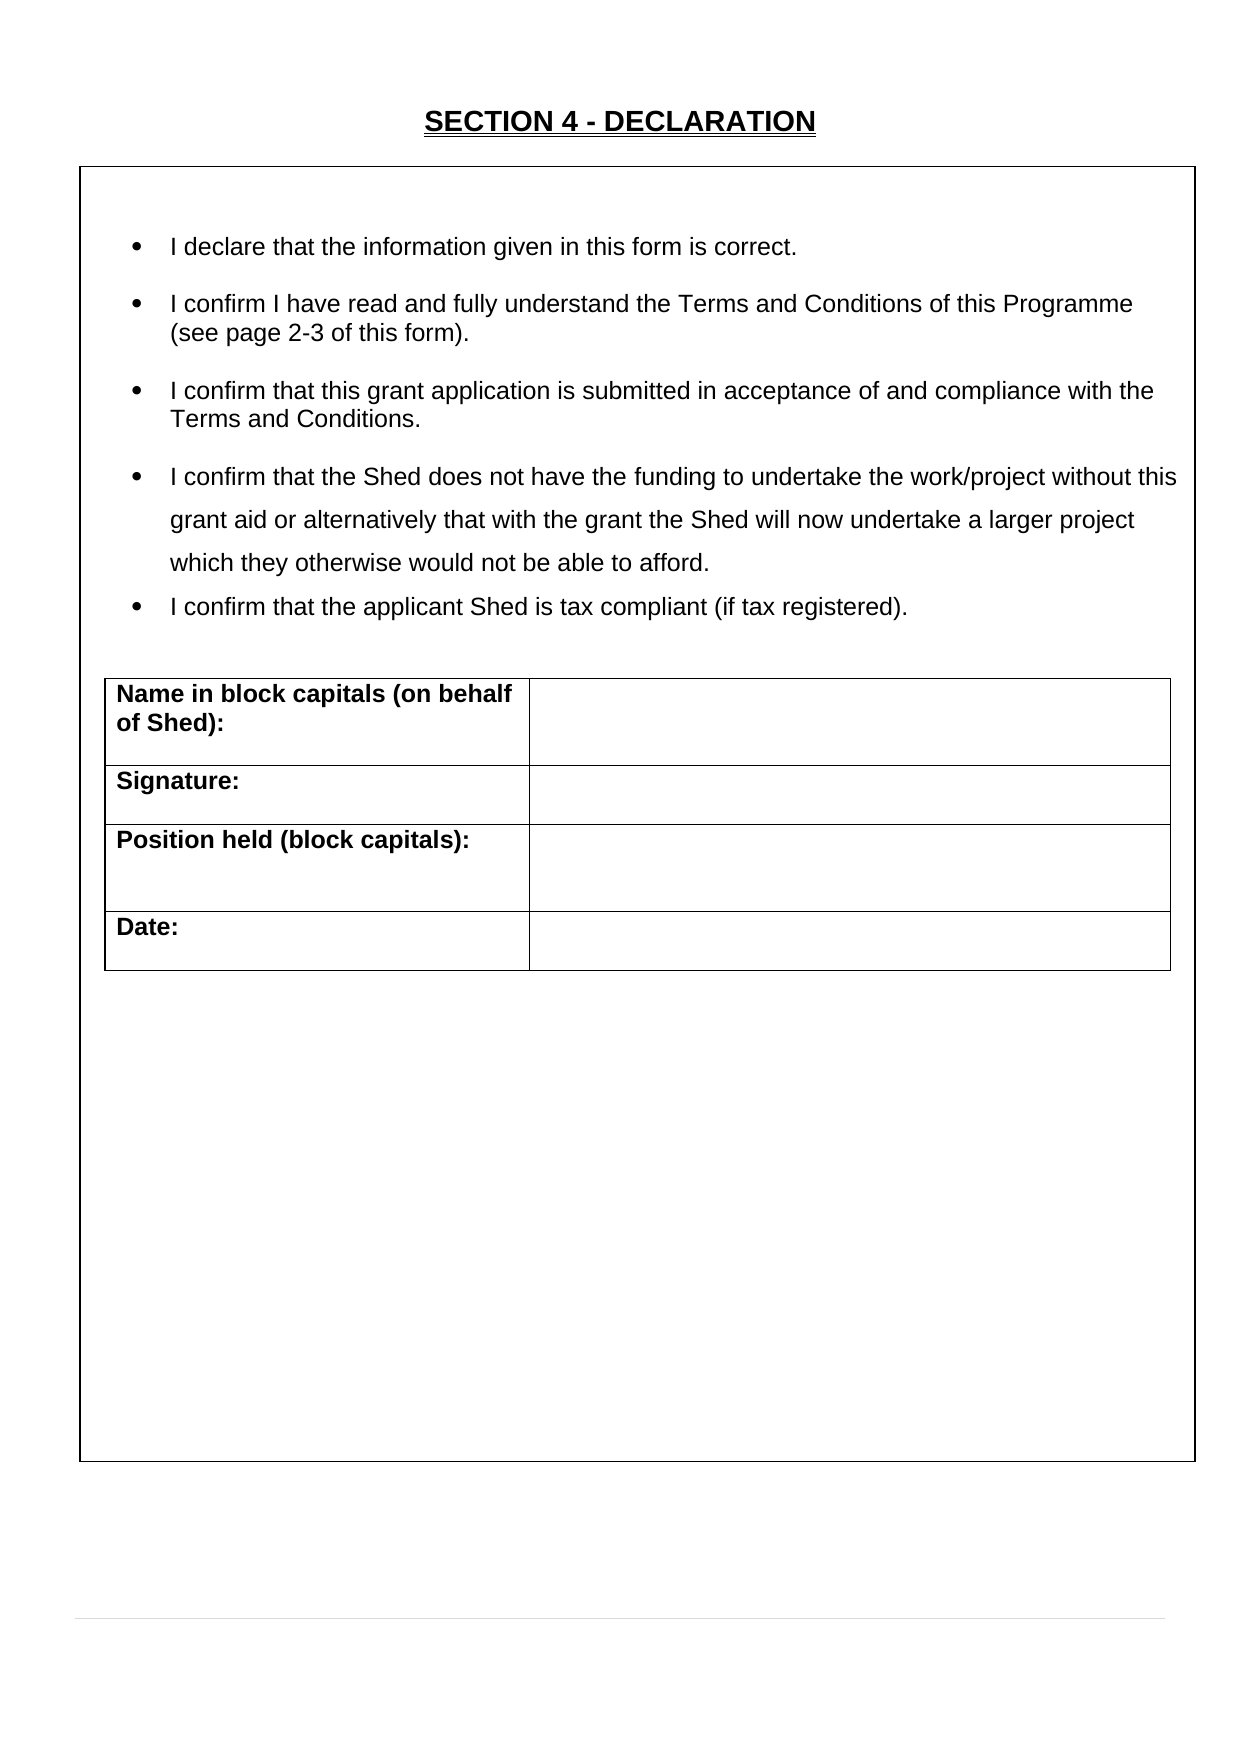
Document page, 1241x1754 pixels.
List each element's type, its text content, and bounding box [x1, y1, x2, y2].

text SECTION 4 - DECLARATION [75, 104, 1165, 137]
